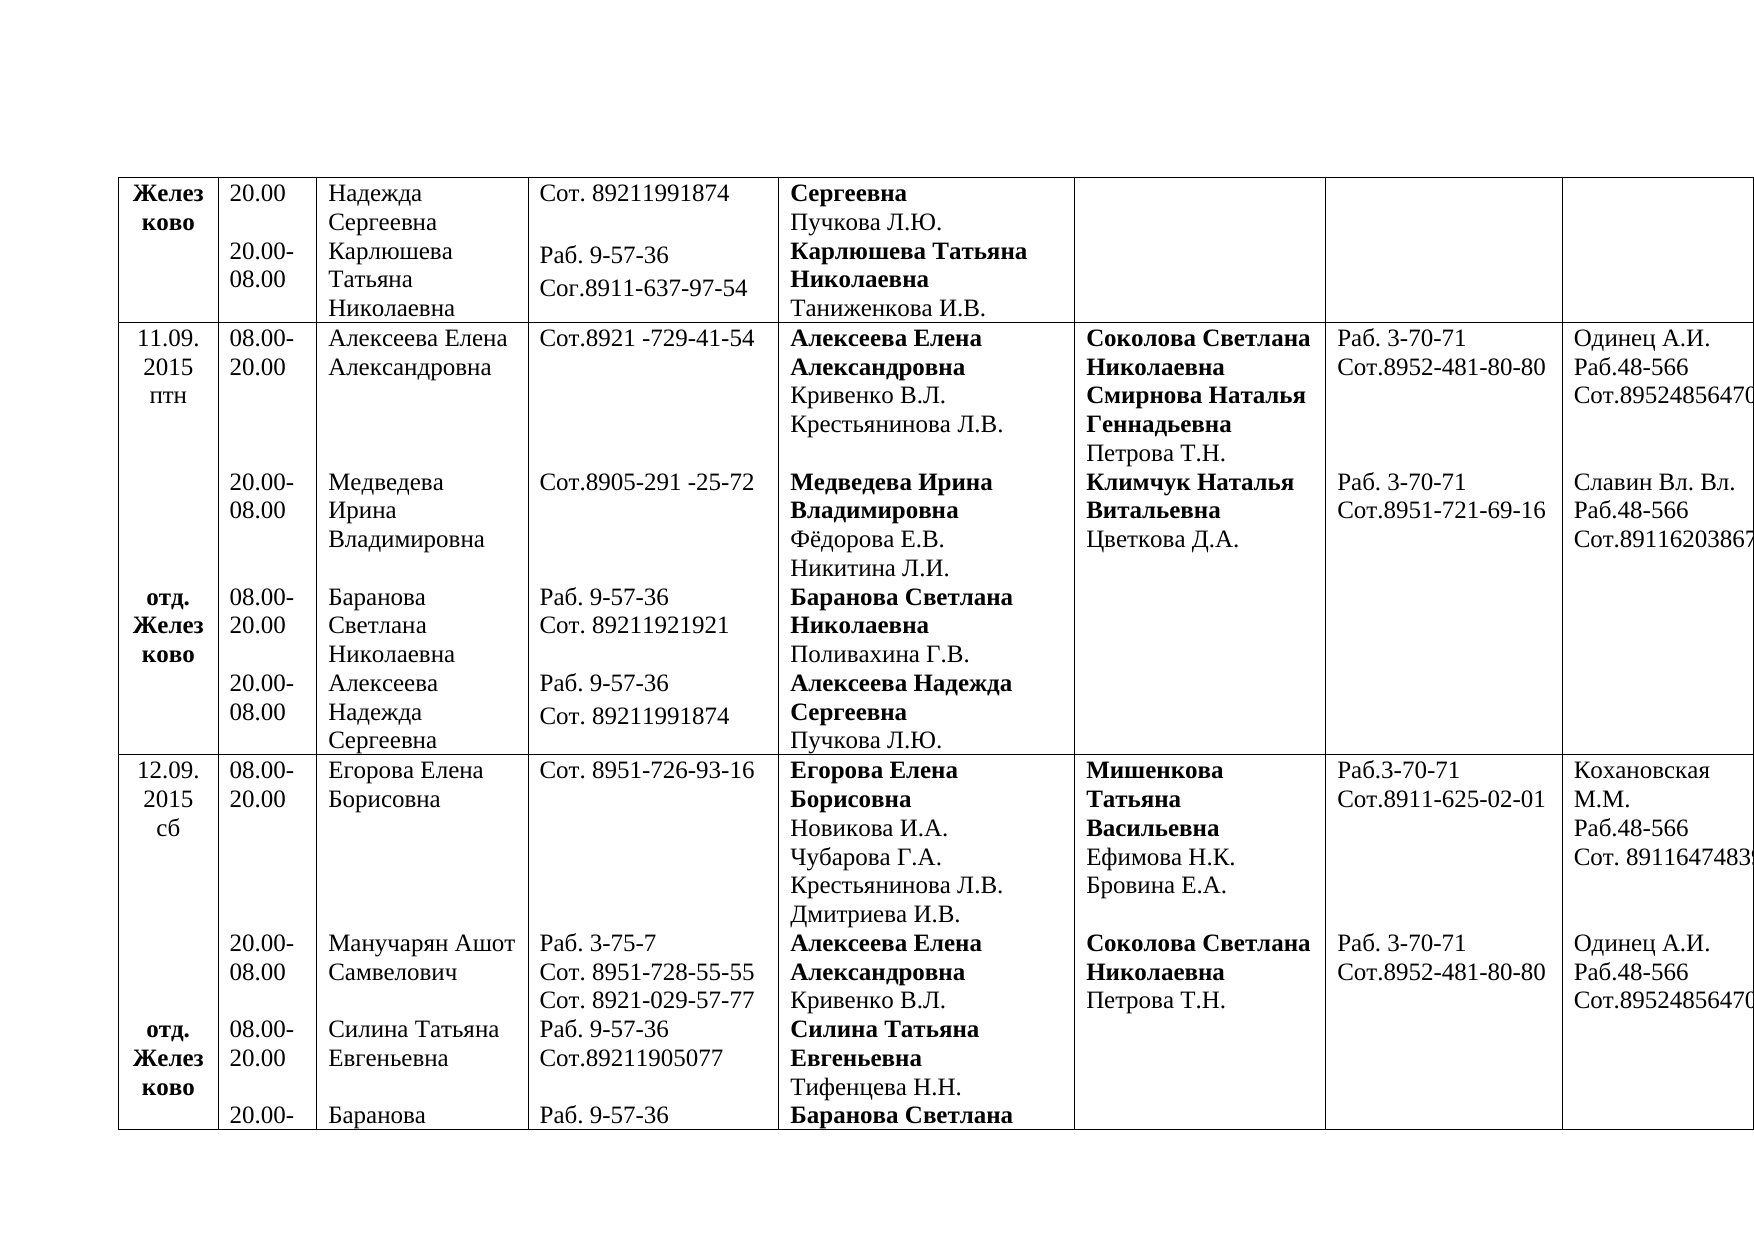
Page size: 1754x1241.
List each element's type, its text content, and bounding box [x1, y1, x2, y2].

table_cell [529, 178, 778, 322]
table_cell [779, 178, 1074, 322]
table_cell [317, 178, 528, 322]
table_cell 11.09. 2015 птн отд. Желез ково [119, 323, 218, 754]
table_cell Раб. 3-70-71 Сот.8952-481-80-80 Раб. 3-70-71 Сот.8951-721-69-16 [1326, 323, 1562, 754]
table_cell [119, 755, 218, 1129]
table_cell Алексеева Елена Александровна Кривенко В.Л. Крестьянинова Л.В. Медведева Ирина Владимировна Фёдорова Е.В. Никитина Л.И. Баранова Светлана Николаевна Поливахина Г.В. Алексеева Надежда Сергеевна Пучкова Л.Ю. [779, 323, 1074, 754]
table_cell Алексеева Елена Александровна Медведева Ирина Владимировна Баранова Светлана Николаевна Алексеева Надежда Сергеевна [317, 323, 528, 754]
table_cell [1326, 755, 1562, 1129]
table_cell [1075, 178, 1325, 322]
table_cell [529, 755, 778, 1129]
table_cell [1075, 755, 1325, 1129]
table_cell Соколова Светлана Николаевна Смирнова Наталья Геннадьевна Петрова Т.Н. Климчук Наталья Витальевна Цветкова Д.А. [1075, 323, 1325, 754]
table_cell Одинец А.И. Раб.48-566 Сот.89524856470 Славин Вл. Вл. Раб.48-566 Сот.89116203867 [1563, 323, 1753, 754]
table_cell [119, 178, 218, 322]
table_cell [1563, 755, 1753, 1129]
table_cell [779, 755, 1074, 1129]
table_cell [219, 178, 316, 322]
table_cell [1326, 178, 1562, 322]
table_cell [1563, 178, 1753, 322]
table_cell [219, 755, 316, 1129]
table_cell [317, 755, 528, 1129]
table_cell Сот.8921 -729-41-54 Сот.8905-291 -25-72 Раб. 9-57-36 Сот. 89211921921 Раб. 9-57-36 Сот. 89211991874 [529, 323, 778, 754]
table_cell 08.00- 20.00 20.00- 08.00 08.00- 20.00 20.00- 08.00 [219, 323, 316, 754]
